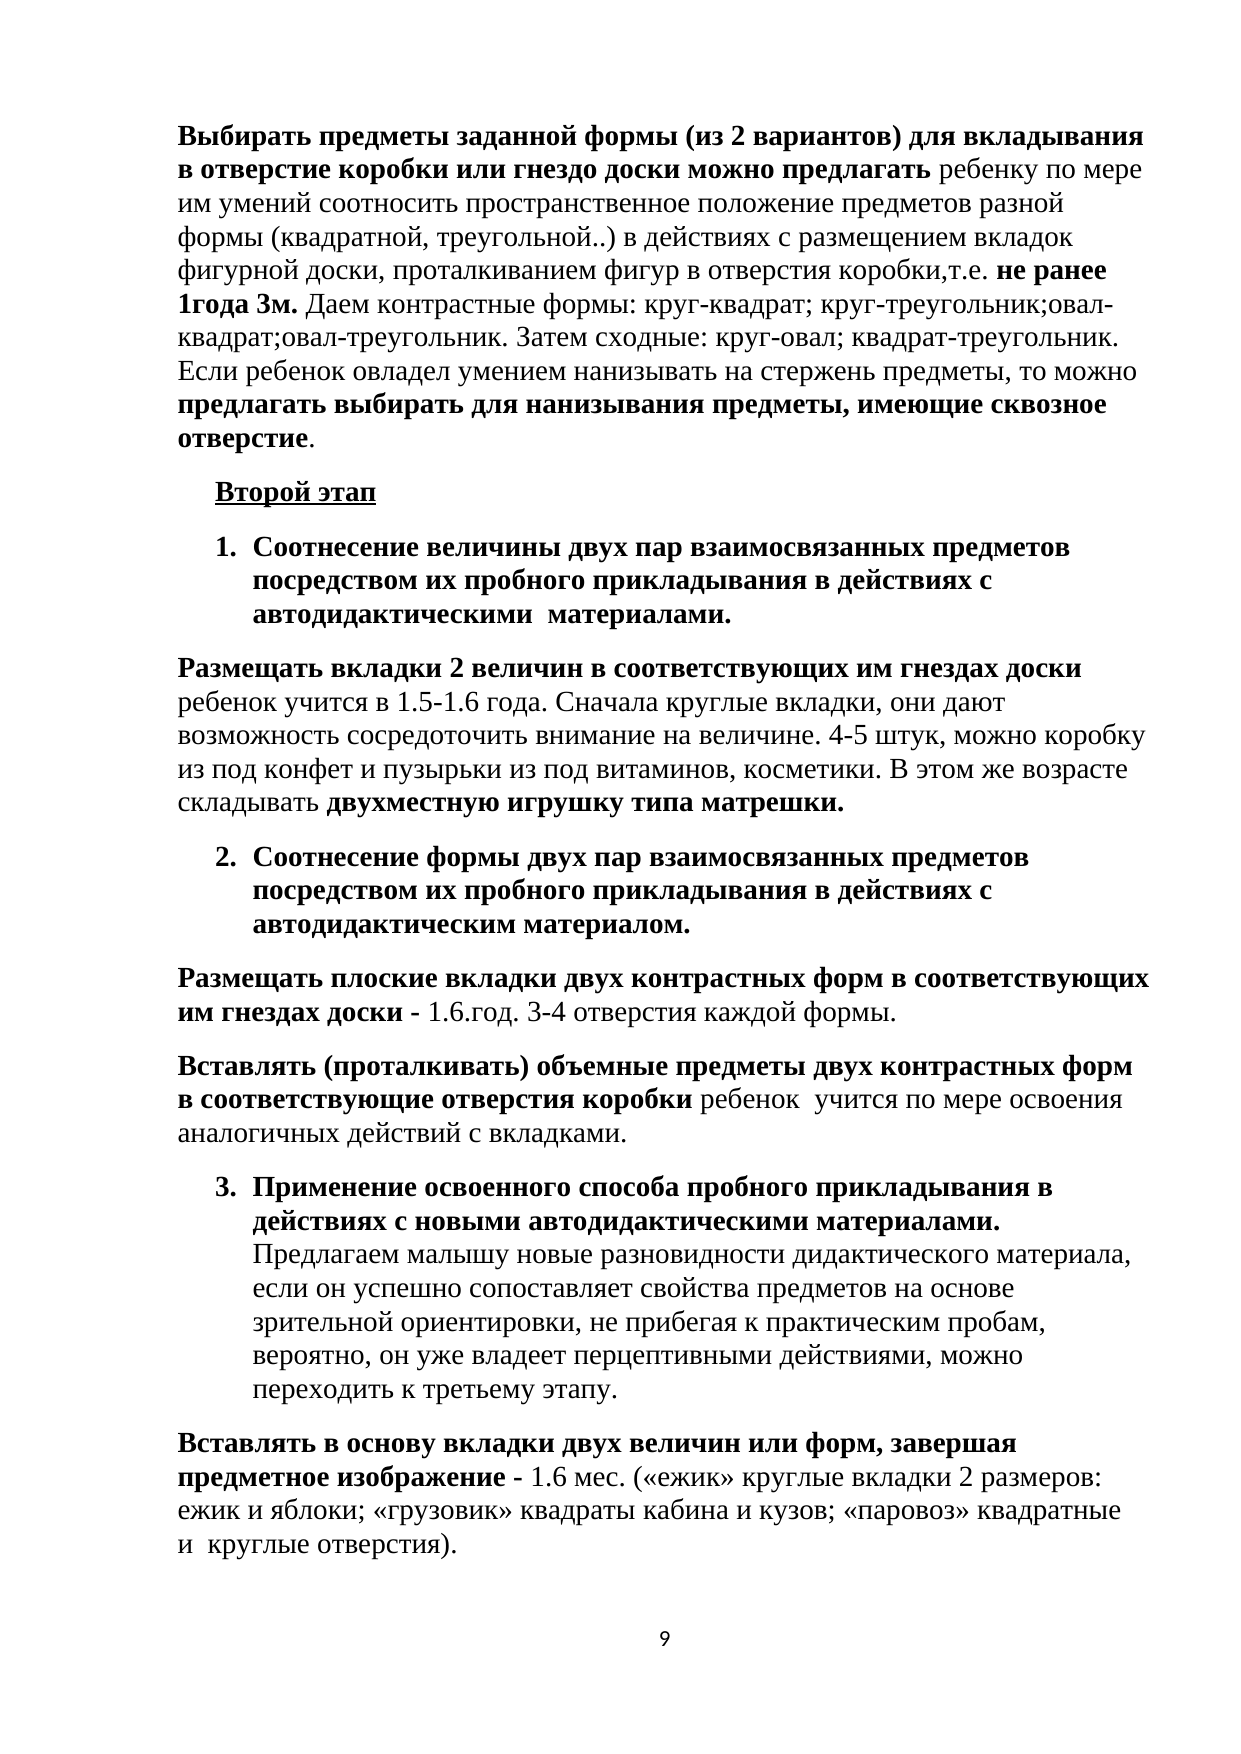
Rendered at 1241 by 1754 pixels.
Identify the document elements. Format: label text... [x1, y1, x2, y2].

text Выбирать предметы заданной формы (из 2 вариантов) для вкладывания в отверстие коробки или гнездо доски можно предлагать ребенку по мере им умений соотносить пространственное положение предметов разной формы (квадратной, треугольной..) в действиях с размещением вкладок фигурной доски, проталкиванием фигур в отверстия коробки,т.е. не ранее 1года 3м. Даем контрастные формы: круг-квадрат; круг-треугольник;овал-квадрат;овал-треугольник. Затем сходные: круг-овал; квадрат-треугольник. Если ребенок овладел умением нанизывать на стержень предметы, то можно предлагать выбирать для нанизывания предметы, имеющие сквозное отверстие. [177, 118, 1152, 453]
list Соотнесение формы двух пар взаимосвязанных предметов посредством их пробного прикладывания в действиях с автодидактическим материалом. [215, 839, 1152, 939]
text Вставлять (проталкивать) объемные предметы двух контрастных форм в соответствующие отверстия коробки ребенок учится по мере освоения аналогичных действий с вкладками. [177, 1048, 1152, 1149]
list Применение освоенного способа пробного прикладывания в действиях с новыми автодидактическими материалами. Предлагаем малышу новые разновидности дидактического материала, если он успешно сопоставляет свойства предметов на основе зрительной ориентировки, не прибегая к практическим пробам, вероятно, он уже владеет перцептивными действиями, можно переходить к третьему этапу. [215, 1169, 1152, 1404]
text Размещать вкладки 2 величин в соответствующих им гнездах доски ребенок учится в 1.5-1.6 года. Сначала круглые вкладки, они дают возможность сосредоточить внимание на величине. 4-5 штук, можно коробку из под конфет и пузырьки из под витаминов, косметики. В этом же возрасте складывать двухместную игрушку типа матрешки. [177, 650, 1152, 818]
list Соотнесение величины двух пар взаимосвязанных предметов посредством их пробного прикладывания в действиях с автодидактическими материалами. [215, 529, 1152, 629]
text Второй этап [215, 474, 1152, 508]
text Вставлять в основу вкладки двух величин или форм, завершая предметное изображение - 1.6 мес. («ежик» круглые вкладки 2 размеров: ежик и яблоки; «грузовик» квадраты кабина и кузов; «паровоз» квадратные и круглые отверстия). [177, 1425, 1152, 1559]
text Размещать плоские вкладки двух контрастных форм в соответствующих им гнездах доски - 1.6.год. 3-4 отверстия каждой формы. [177, 960, 1152, 1027]
